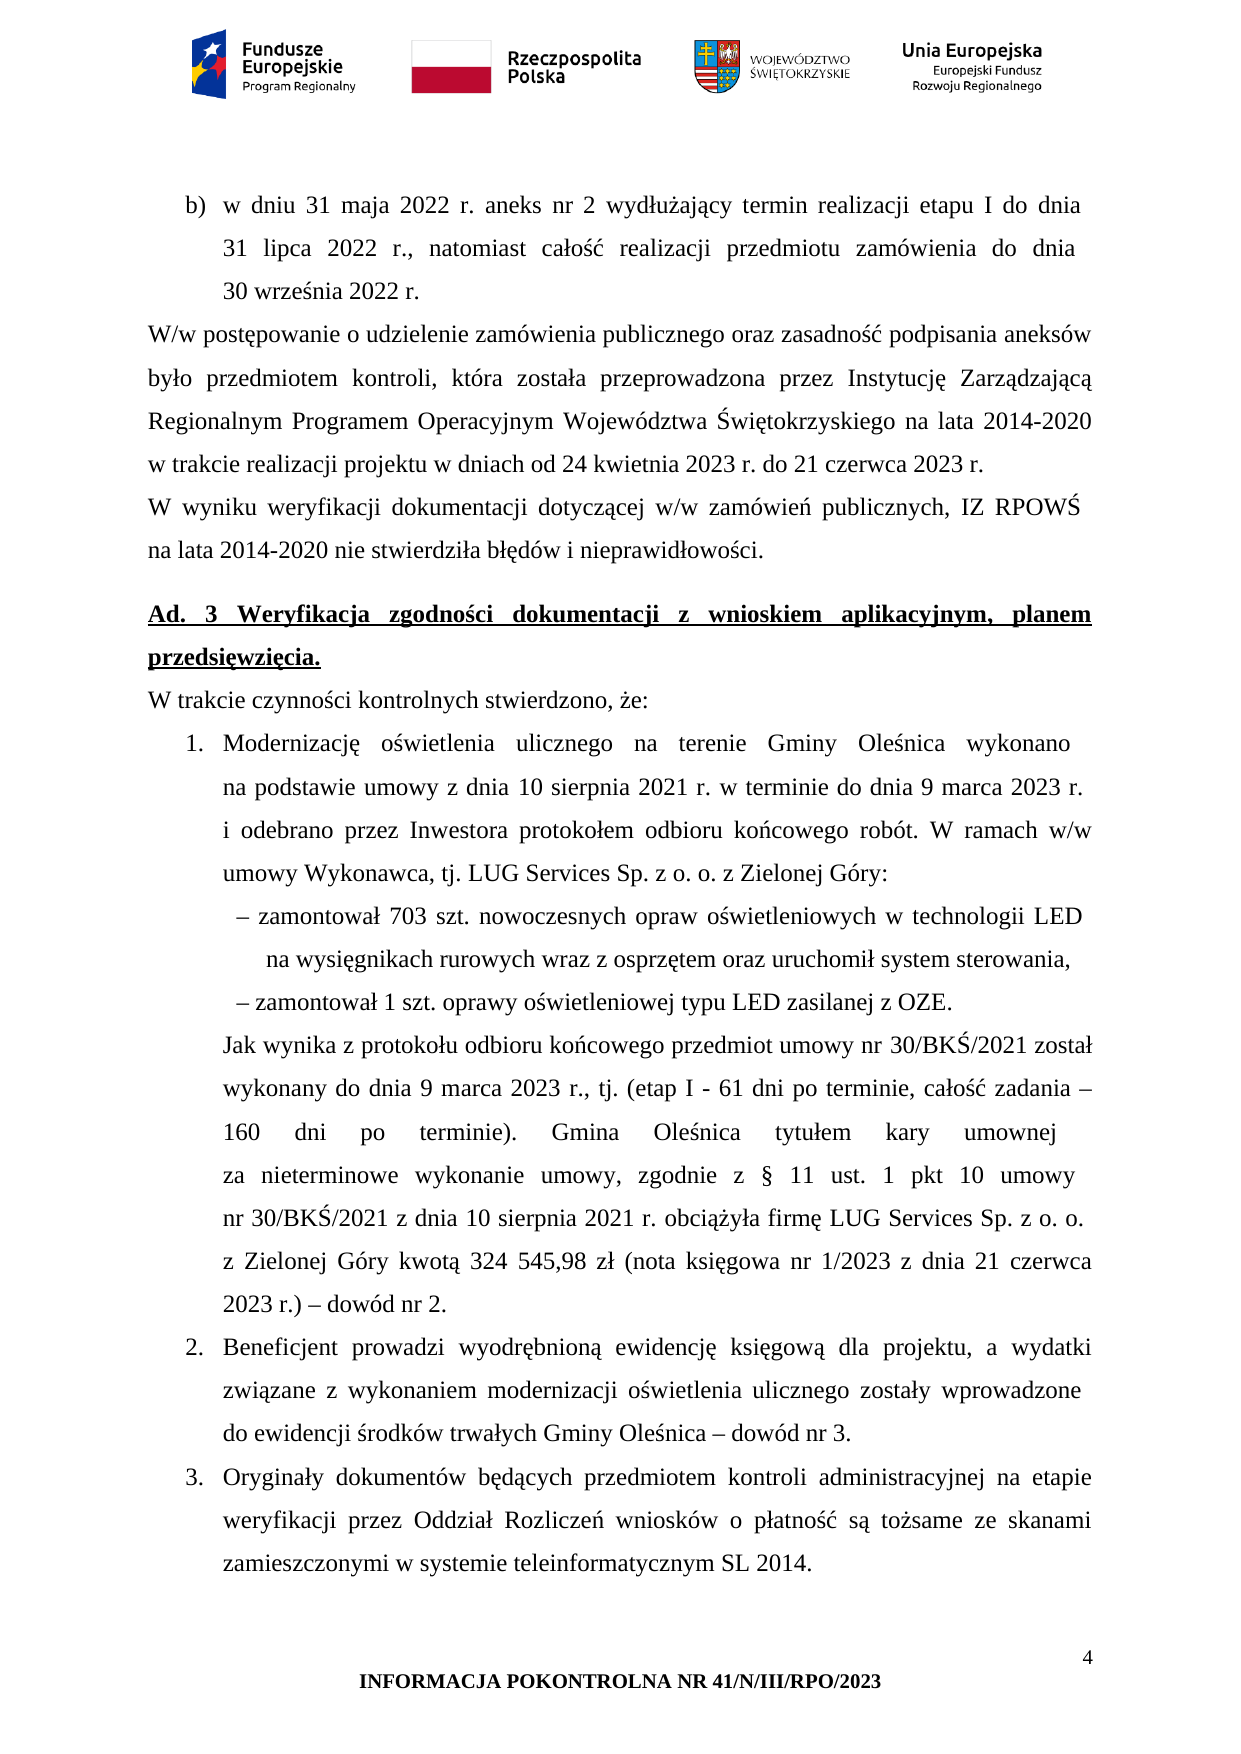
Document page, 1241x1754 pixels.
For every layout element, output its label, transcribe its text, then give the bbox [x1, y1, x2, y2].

text Ad. 3 Weryfikacja zgodności dokumentacji z wnioskiem aplikacyjnym, planem przedsięwzięcia. [148, 626, 1092, 671]
text W wyniku weryfikacji dokumentacji dotyczącej w/w zamówień publicznych, IZ RPOWŚ na lata 2014-2020 nie stwierdziła błędów i nieprawidłowości. [148, 492, 1092, 564]
list Oryginały dokumentów będących przedmiotem kontroli administracyjnej na etapie weryfikacji przez Oddział Rozliczeń wniosków o płatność są tożsame ze skanami zamieszczonymi w systemie teleinformatycznym SL 2014. [185, 1462, 1092, 1577]
text W trakcie czynności kontrolnych stwierdzono, że: [148, 685, 1092, 714]
list Beneficjent prowadzi wyodrębnioną ewidencję księgową dla projektu, a wydatki związane z wykonaniem modernizacji oświetlenia ulicznego zostały wprowadzone do ewidencji środków trwałych Gminy Oleśnica – dowód nr 3. [185, 1332, 1092, 1447]
list – zamontował 1 szt. oprawy oświetleniowej typu LED zasilanej z OZE. [236, 987, 1092, 1016]
text Ad. 3 Weryfikacja zgodności dokumentacji z wnioskiem aplikacyjnym, planem przedsięwzięcia. [148, 599, 1092, 624]
list w dniu 31 maja 2022 r. aneks nr 2 wydłużający termin realizacji etapu I do dnia 31 lipca 2022 r., natomiast całość realizacji przedmiotu zamówienia do dnia 30 września 2022 r. [185, 190, 1092, 305]
list – zamontował 703 szt. nowoczesnych opraw oświetleniowych w technologii LED na wysięgnikach rurowych wraz z osprzętem oraz uruchomił system sterowania, [236, 901, 1092, 973]
text W/w postępowanie o udzielenie zamówienia publicznego oraz zasadność podpisania aneksów było przedmiotem kontroli, która została przeprowadzona przez Instytucję Zarządzającą Regionalnym Programem Operacyjnym Województwa Świętokrzyskiego na lata 2014-2020 w trakcie realizacji projektu w dniach od 24 kwietnia 2023 r. do 21 czerwca 2023 r. [148, 319, 1092, 478]
list Modernizację oświetlenia ulicznego na terenie Gminy Oleśnica wykonano na podstawie umowy z dnia 10 sierpnia 2021 r. w terminie do dnia 9 marca 2023 r. i odebrano przez Inwestora protokołem odbioru końcowego robót. W ramach w/w umowy Wykonawca, tj. LUG Services Sp. z o. o. z Zielonej Góry: [185, 728, 1092, 887]
picture [192, 29, 1057, 99]
list Jak wynika z protokołu odbioru końcowego przedmiot umowy nr 30/BKŚ/2021 został wykonany do dnia 9 marca 2023 r., tj. (etap I - 61 dni po terminie, całość zadania – 160 dni po terminie). Gmina Oleśnica tytułem kary umownej za nieterminowe wykonanie umowy, zgodnie z § 11 ust. 1 pkt 10 umowy nr 30/BKŚ/2021 z dnia 10 sierpnia 2021 r. obciążyła firmę LUG Services Sp. z o. o. z Zielonej Góry kwotą 324 545,98 zł (nota księgowa nr 1/2023 z dnia 21 czerwca 2023 r.) – dowód nr 2. [223, 1030, 1092, 1318]
